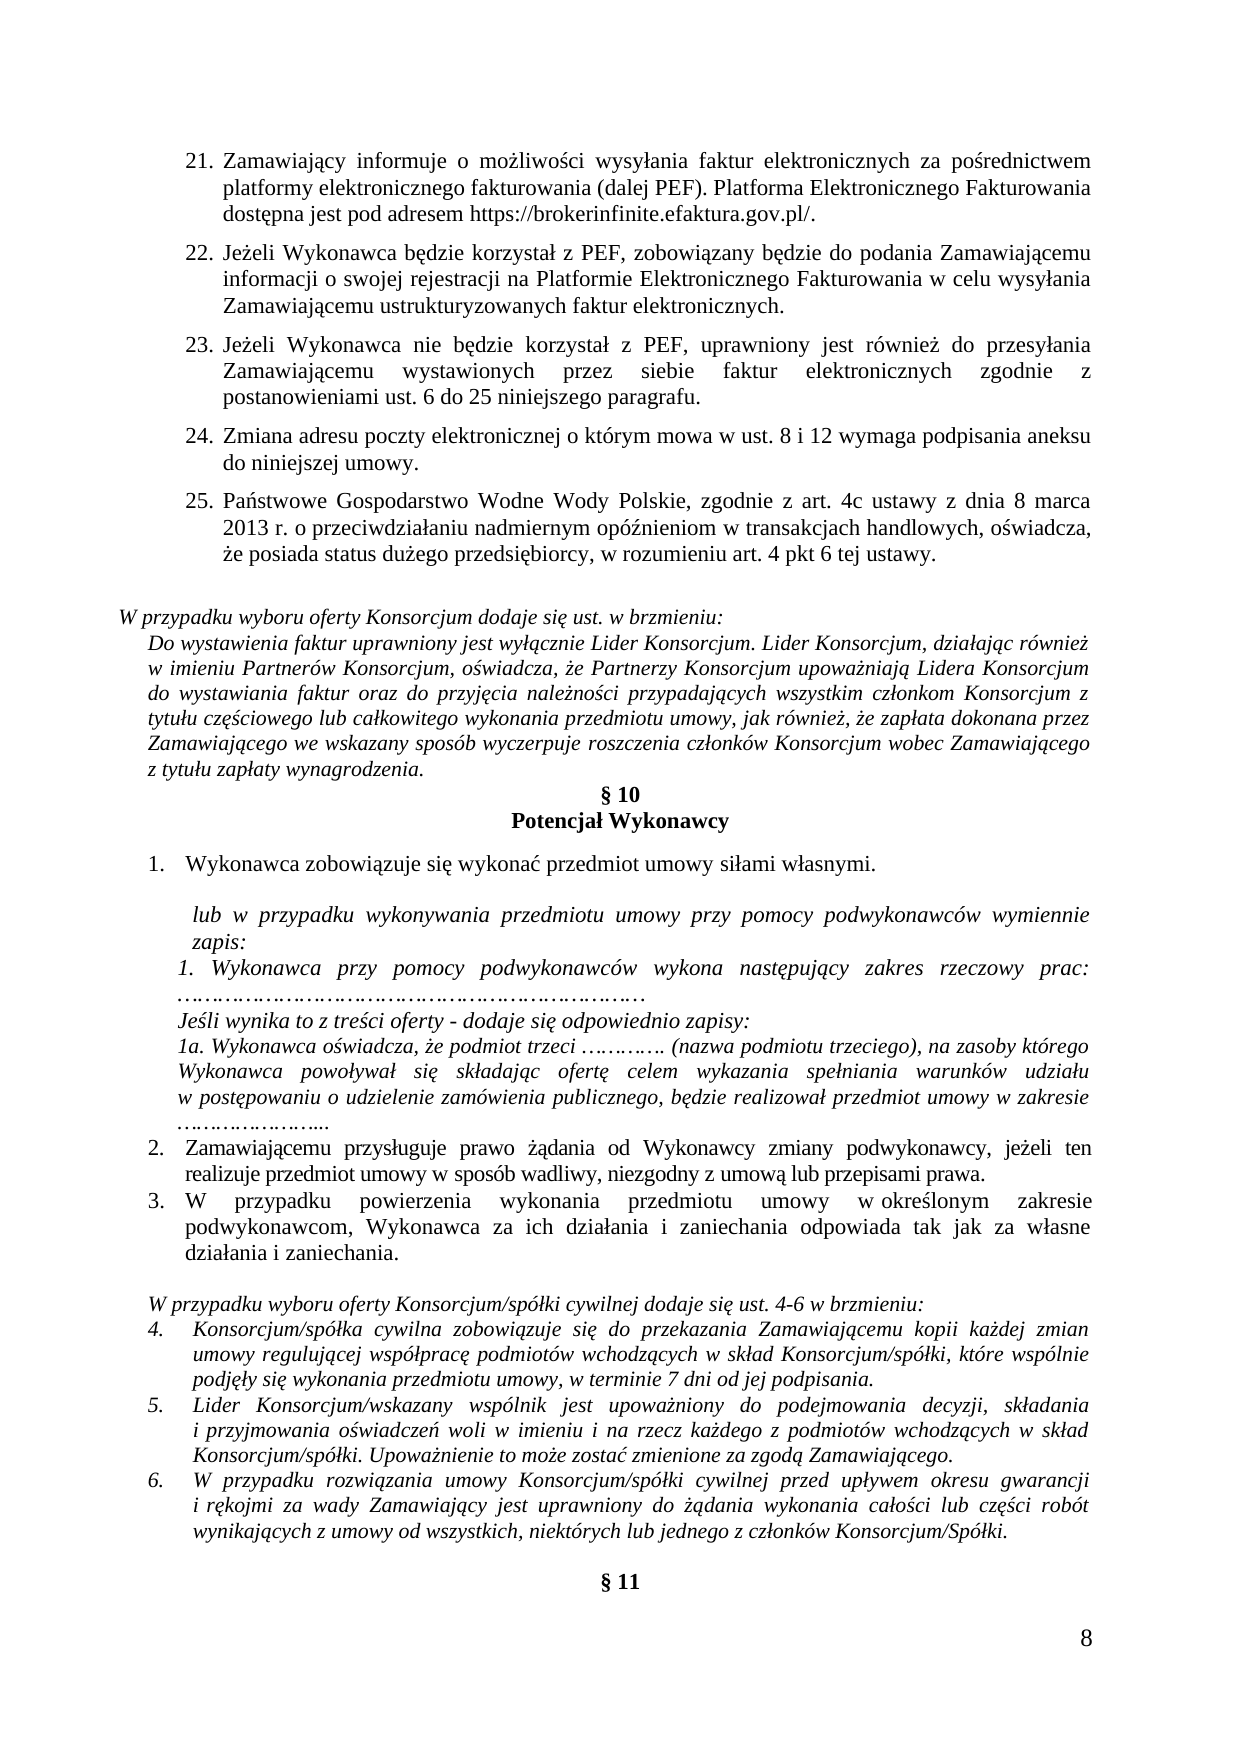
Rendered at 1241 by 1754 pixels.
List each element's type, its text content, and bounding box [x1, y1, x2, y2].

list Zamawiającemu przysługuje prawo żądania od Wykonawcy zmiany podwykonawcy, jeżeli ten realizuje przedmiot umowy w sposób wadliwy, niezgodny z umową lub przepisami prawa. [148, 1134, 1093, 1187]
text Jeśli wynika to z treści oferty - dodaje się odpowiednio zapisy: [177, 1007, 1093, 1033]
list Lider Konsorcjum/wskazany wspólnik jest upoważniony do podejmowania decyzji, składania i przyjmowania oświadczeń woli w imieniu i na rzecz każdego z podmiotów wchodzących w skład Konsorcjum/spółki. Upoważnienie to może zostać zmienione za zgodą Zamawiającego. [148, 1392, 1093, 1467]
list Wykonawca zobowiązuje się wykonać przedmiot umowy siłami własnymi. [148, 850, 1093, 876]
text Do wystawienia faktur uprawniony jest wyłącznie Lider Konsorcjum. Lider Konsorcjum, działając również w imieniu Partnerów Konsorcjum, oświadcza, że Partnerzy Konsorcjum upoważniają Lidera Konsorcjum do wystawiania faktur oraz do przyjęcia należności przypadających wszystkim członkom Konsorcjum z tytułu częściowego lub całkowitego wykonania przedmiotu umowy, jak również, że zapłata dokonana przez Zamawiającego we wskazany sposób wyczerpuje roszczenia członków Konsorcjum wobec Zamawiającego z tytułu zapłaty wynagrodzenia. [148, 629, 1093, 781]
text 1. Wykonawca przy pomocy podwykonawców wykona następujący zakres rzeczowy prac: …………………………………………………………… [177, 954, 1093, 1007]
list W przypadku rozwiązania umowy Konsorcjum/spółki cywilnej przed upływem okresu gwarancji i rękojmi za wady Zamawiający jest uprawniony do żądania wykonania całości lub części robót wynikających z umowy od wszystkich, niektórych lub jednego z członków Konsorcjum/Spółki. [148, 1467, 1093, 1543]
list W przypadku wyboru oferty Konsorcjum dodaje się ust. w brzmieniu: [118, 604, 1093, 629]
list Państwowe Gospodarstwo Wodne Wody Polskie, zgodnie z art. 4c ustawy z dnia 8 marca 2013 r. o przeciwdziałaniu nadmiernym opóźnieniom w transakcjach handlowych, oświadcza, że posiada status dużego przedsiębiorcy, w rozumieniu art. 4 pkt 6 tej ustawy. [185, 487, 1093, 567]
list Zamawiający informuje o możliwości wysyłania faktur elektronicznych za pośrednictwem platformy elektronicznego fakturowania (dalej PEF). Platforma Elektronicznego Fakturowania dostępna jest pod adresem https://brokerinfinite.efaktura.gov.pl/. [185, 148, 1093, 227]
text Potencjał Wykonawcy [148, 807, 1093, 833]
text § 11 [148, 1568, 1093, 1594]
list Jeżeli Wykonawca będzie korzystał z PEF, zobowiązany będzie do podania Zamawiającemu informacji o swojej rejestracji na Platformie Elektronicznego Fakturowania w celu wysyłania Zamawiającemu ustrukturyzowanych faktur elektronicznych. [185, 239, 1093, 318]
list W przypadku wyboru oferty Konsorcjum/spółki cywilnej dodaje się ust. 4-6 w brzmieniu: [148, 1291, 1093, 1316]
list Konsorcjum/spółka cywilna zobowiązuje się do przekazania Zamawiającemu kopii każdej zmian umowy regulującej współpracę podmiotów wchodzących w skład Konsorcjum/spółki, które wspólnie podjęły się wykonania przedmiotu umowy, w terminie 7 dni od jej podpisania. [148, 1316, 1093, 1392]
list Zmiana adresu poczty elektronicznej o którym mowa w ust. 8 i 12 wymaga podpisania aneksu do niniejszej umowy. [185, 422, 1093, 475]
text § 10 [148, 781, 1093, 807]
text lub w przypadku wykonywania przedmiotu umowy przy pomocy podwykonawców wymiennie zapis: [192, 901, 1093, 954]
list 1a. Wykonawca oświadcza, że podmiot trzeci …………. (nazwa podmiotu trzeciego), na zasoby którego Wykonawca powoływał się składając ofertę celem wykazania spełniania warunków udziału w postępowaniu o udzielenie zamówienia publicznego, będzie realizował przedmiot umowy w zakresie …………………... [177, 1033, 1093, 1134]
list W przypadku powierzenia wykonania przedmiotu umowy w określonym zakresie podwykonawcom, Wykonawca za ich działania i zaniechania odpowiada tak jak za własne działania i zaniechania. [148, 1187, 1093, 1266]
list Jeżeli Wykonawca nie będzie korzystał z PEF, uprawniony jest również do przesyłania Zamawiającemu wystawionych przez siebie faktur elektronicznych zgodnie z postanowieniami ust. 6 do 25 niniejszego paragrafu. [185, 331, 1093, 410]
